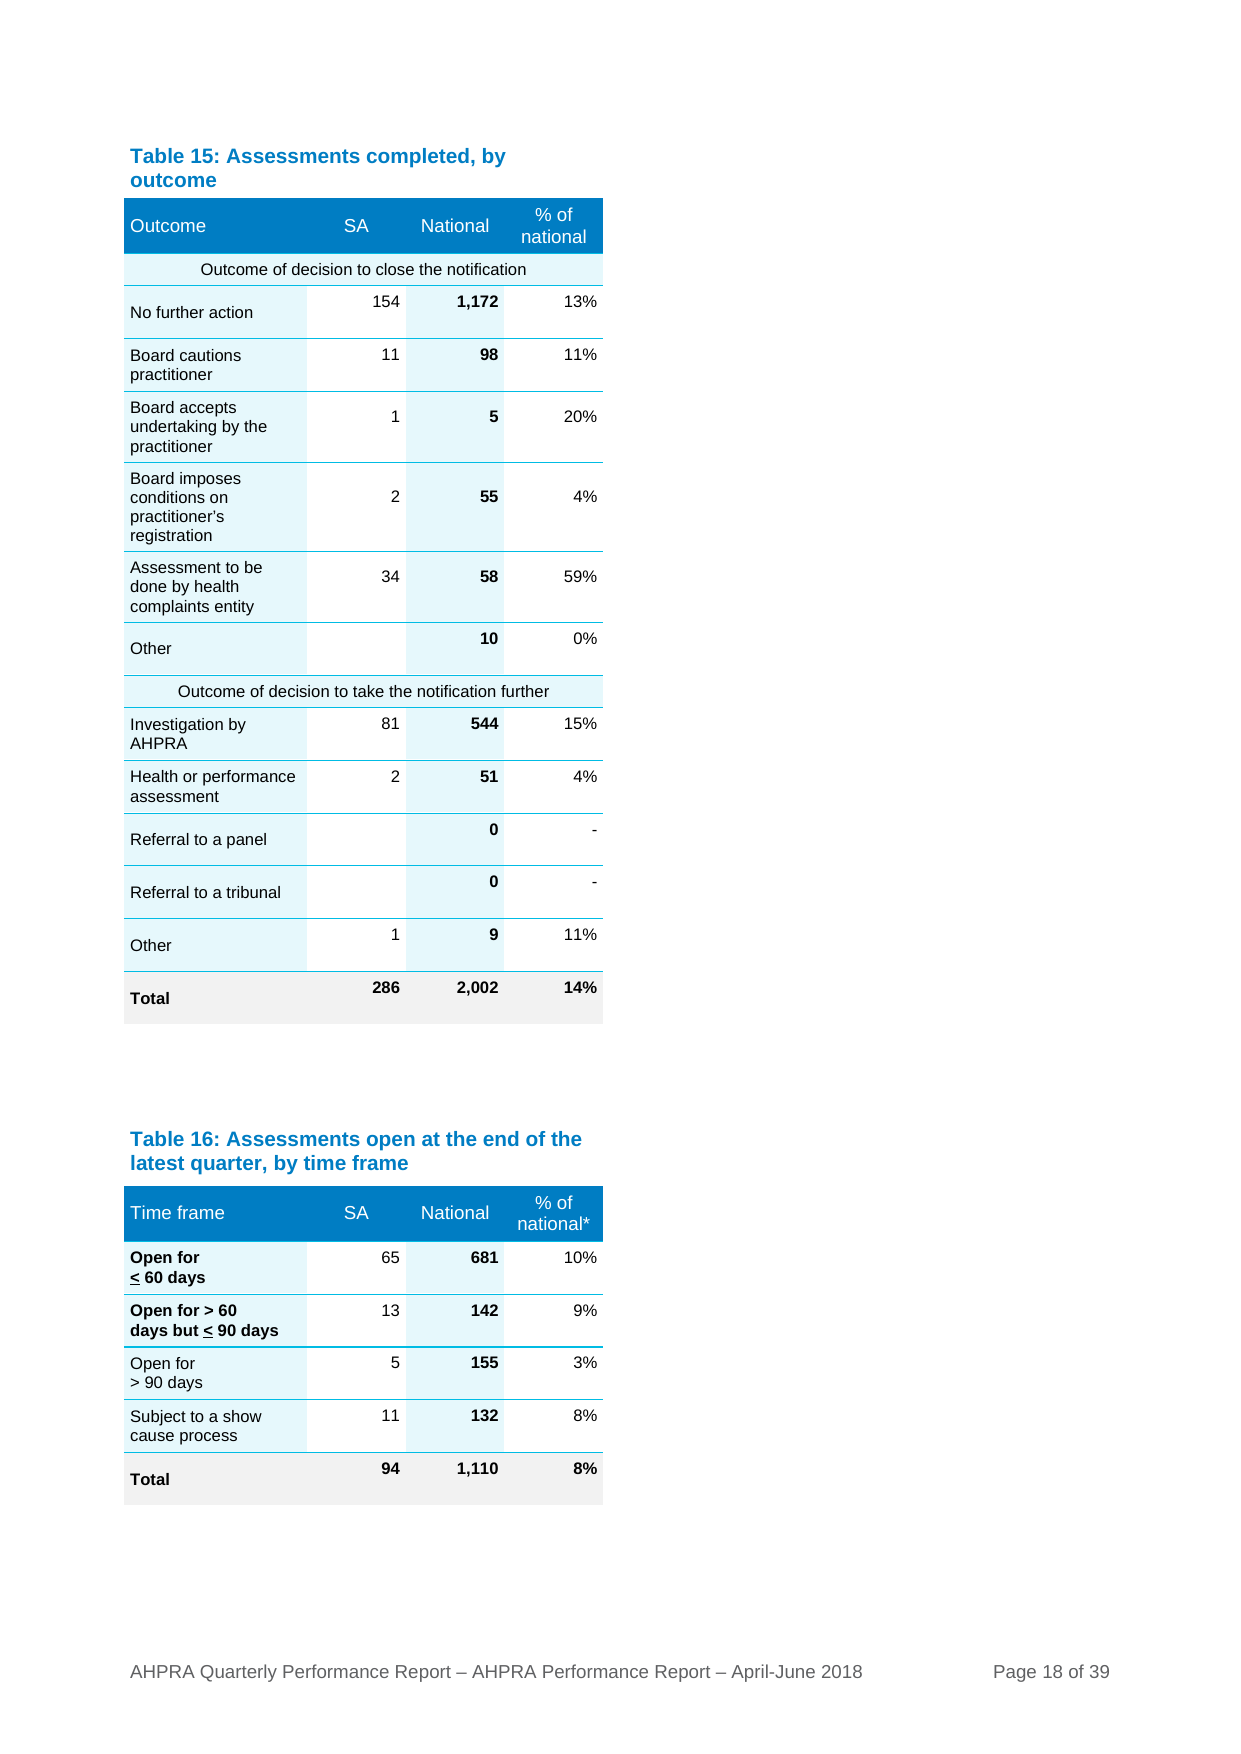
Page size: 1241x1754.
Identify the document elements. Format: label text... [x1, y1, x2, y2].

table_header SA [307, 1186, 406, 1241]
table_cell 10% [504, 1242, 603, 1293]
table_cell 8% [504, 1400, 603, 1452]
table_cell Referral to a tribunal [124, 866, 307, 918]
table_cell Board accepts undertaking by the practitioner [124, 392, 307, 462]
table_cell 155 [406, 1348, 504, 1399]
table_cell 1,110 [406, 1453, 504, 1505]
table_cell 4% [504, 761, 603, 812]
table_cell [307, 814, 406, 865]
table_cell 11% [504, 919, 603, 971]
table_header National [406, 1186, 504, 1241]
table_cell 9 [406, 919, 504, 971]
table_cell 2 [307, 761, 406, 812]
table_cell Total [124, 972, 307, 1024]
table_header Outcome [124, 198, 307, 253]
table_cell 0% [504, 623, 603, 674]
table_cell - [504, 814, 603, 865]
table_cell 65 [307, 1242, 406, 1293]
table_cell 11 [307, 1400, 406, 1452]
table_cell 15% [504, 708, 603, 759]
table_cell 14% [504, 972, 603, 1024]
table_cell 286 [307, 972, 406, 1024]
table_cell 0 [406, 866, 504, 918]
table_cell 5 [406, 392, 504, 462]
table_header Time frame [124, 1186, 307, 1241]
table_cell Investigation by AHPRA [124, 708, 307, 759]
table_cell 1 [307, 919, 406, 971]
table_cell Board cautions practitioner [124, 339, 307, 391]
table_cell 154 [307, 286, 406, 338]
table_cell 58 [406, 552, 504, 622]
table_cell Open for > 60 days but < 90 days [124, 1295, 307, 1346]
table_cell - [504, 866, 603, 918]
table_cell Open for < 60 days [124, 1242, 307, 1293]
table_cell Other [124, 919, 307, 971]
table_cell 94 [307, 1453, 406, 1505]
table_cell 8% [504, 1453, 603, 1505]
table_header SA [307, 198, 406, 253]
table_header % of national* [504, 1186, 603, 1241]
table_cell 13% [504, 286, 603, 338]
table_cell Assessment to be done by health complaints entity [124, 552, 307, 622]
text Table 15: Assessments completed, by outcome [130, 144, 583, 192]
text Table 16: Assessments open at the end of the latest quarter, by time frame [130, 1127, 583, 1175]
table_cell 5 [307, 1348, 406, 1399]
table_cell 9% [504, 1295, 603, 1346]
table_cell 55 [406, 463, 504, 551]
table_cell 2 [307, 463, 406, 551]
table_cell Health or performance assessment [124, 761, 307, 812]
table_cell 3% [504, 1348, 603, 1399]
table_cell 34 [307, 552, 406, 622]
table_cell Open for > 90 days [124, 1348, 307, 1399]
table_cell 11 [307, 339, 406, 391]
table_header National [406, 198, 504, 253]
table_cell 98 [406, 339, 504, 391]
table_cell Outcome of decision to take the notification further [124, 676, 603, 707]
table_cell Other [124, 623, 307, 674]
table_cell Outcome of decision to close the notification [124, 254, 603, 285]
table_cell 4% [504, 463, 603, 551]
table_header % of national [504, 198, 603, 253]
table_cell Total [124, 1453, 307, 1505]
table_cell 13 [307, 1295, 406, 1346]
table_cell 20% [504, 392, 603, 462]
table_cell Referral to a panel [124, 814, 307, 865]
table_cell 10 [406, 623, 504, 674]
table_cell 51 [406, 761, 504, 812]
table_cell 2,002 [406, 972, 504, 1024]
table_cell No further action [124, 286, 307, 338]
table_cell 11% [504, 339, 603, 391]
table_cell Board imposes conditions on practitioner’s registration [124, 463, 307, 551]
table_cell 1 [307, 392, 406, 462]
table_cell 81 [307, 708, 406, 759]
table_cell Subject to a show cause process [124, 1400, 307, 1452]
table_cell 544 [406, 708, 504, 759]
table_cell 0 [406, 814, 504, 865]
table_cell 132 [406, 1400, 504, 1452]
table_cell [307, 623, 406, 674]
table_cell 1,172 [406, 286, 504, 338]
table_cell 59% [504, 552, 603, 622]
table_cell 681 [406, 1242, 504, 1293]
table_cell [307, 866, 406, 918]
table_cell 142 [406, 1295, 504, 1346]
